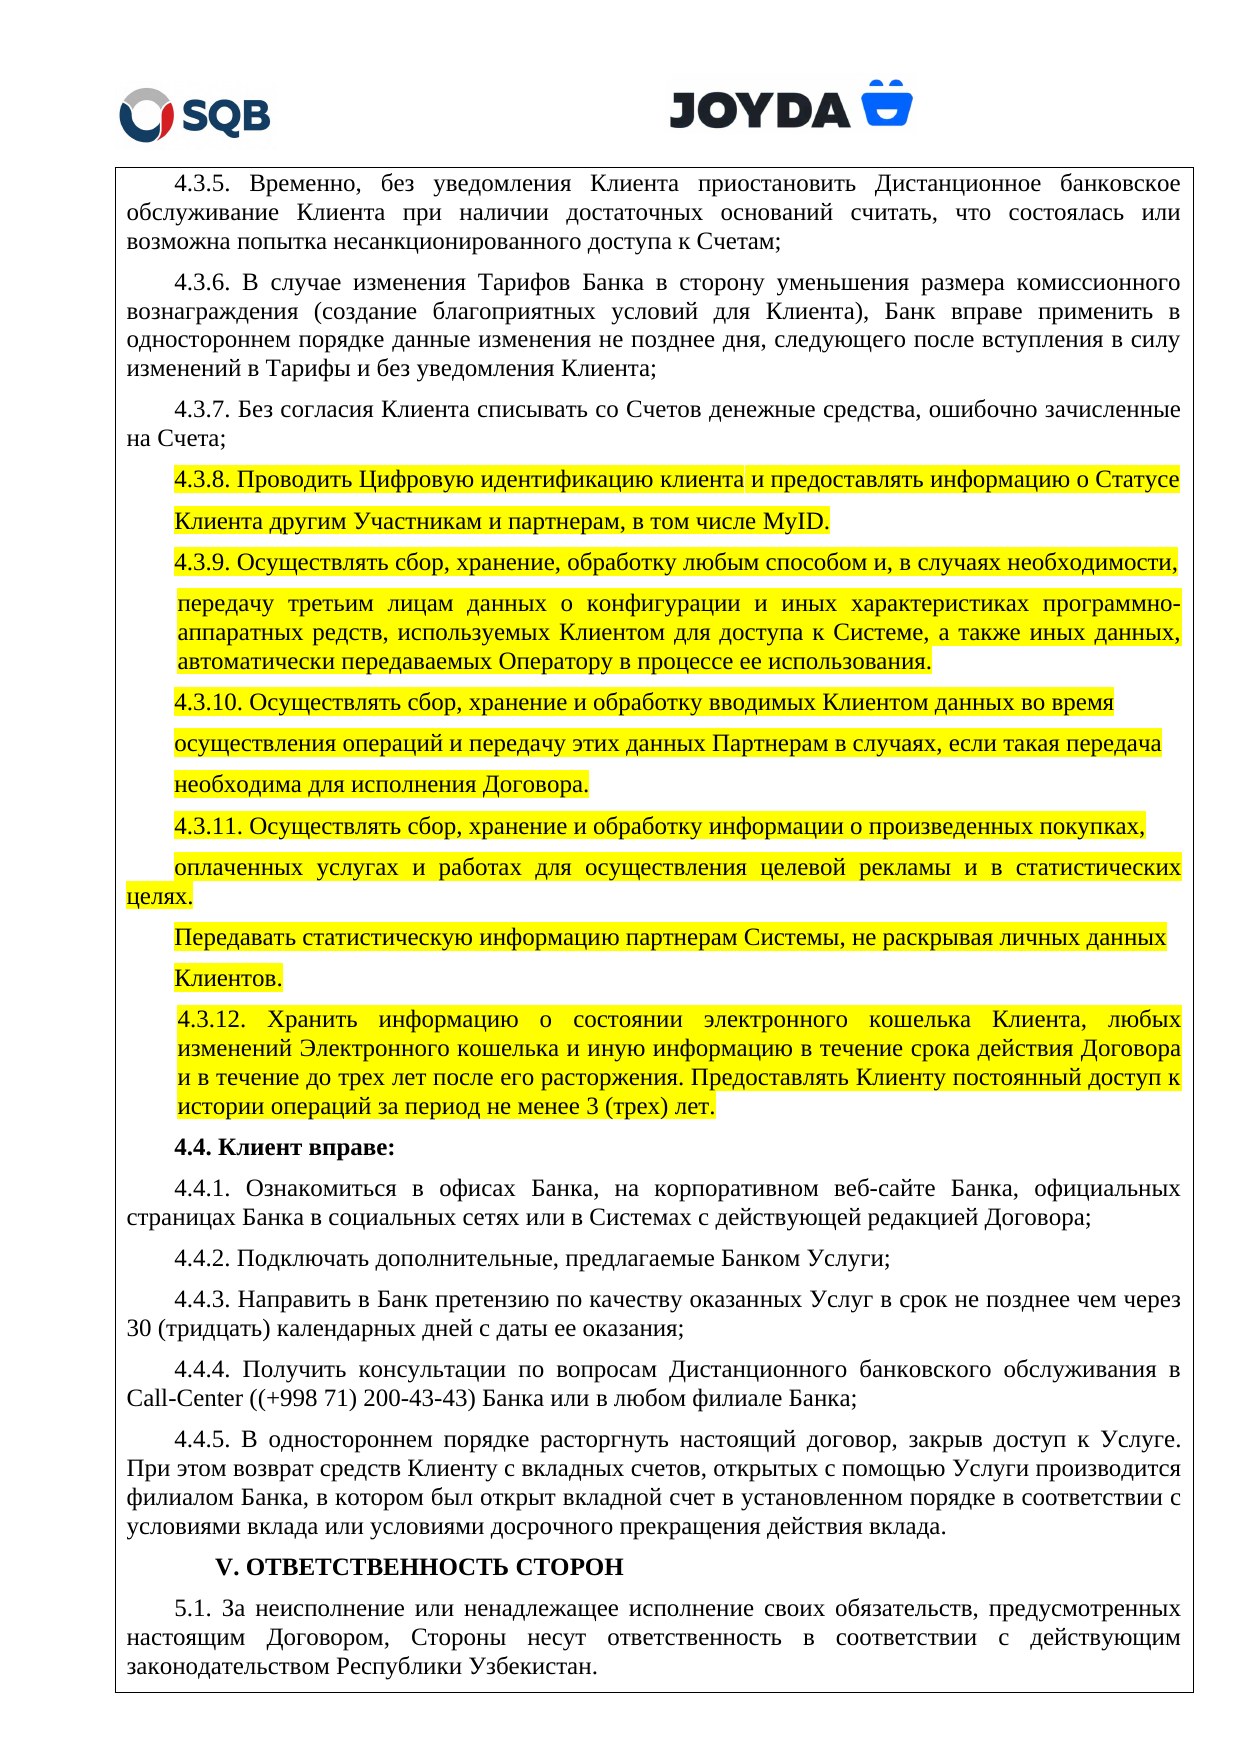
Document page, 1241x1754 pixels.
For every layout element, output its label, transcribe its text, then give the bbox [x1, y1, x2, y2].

picture [115, 81, 278, 150]
picture [664, 73, 918, 134]
